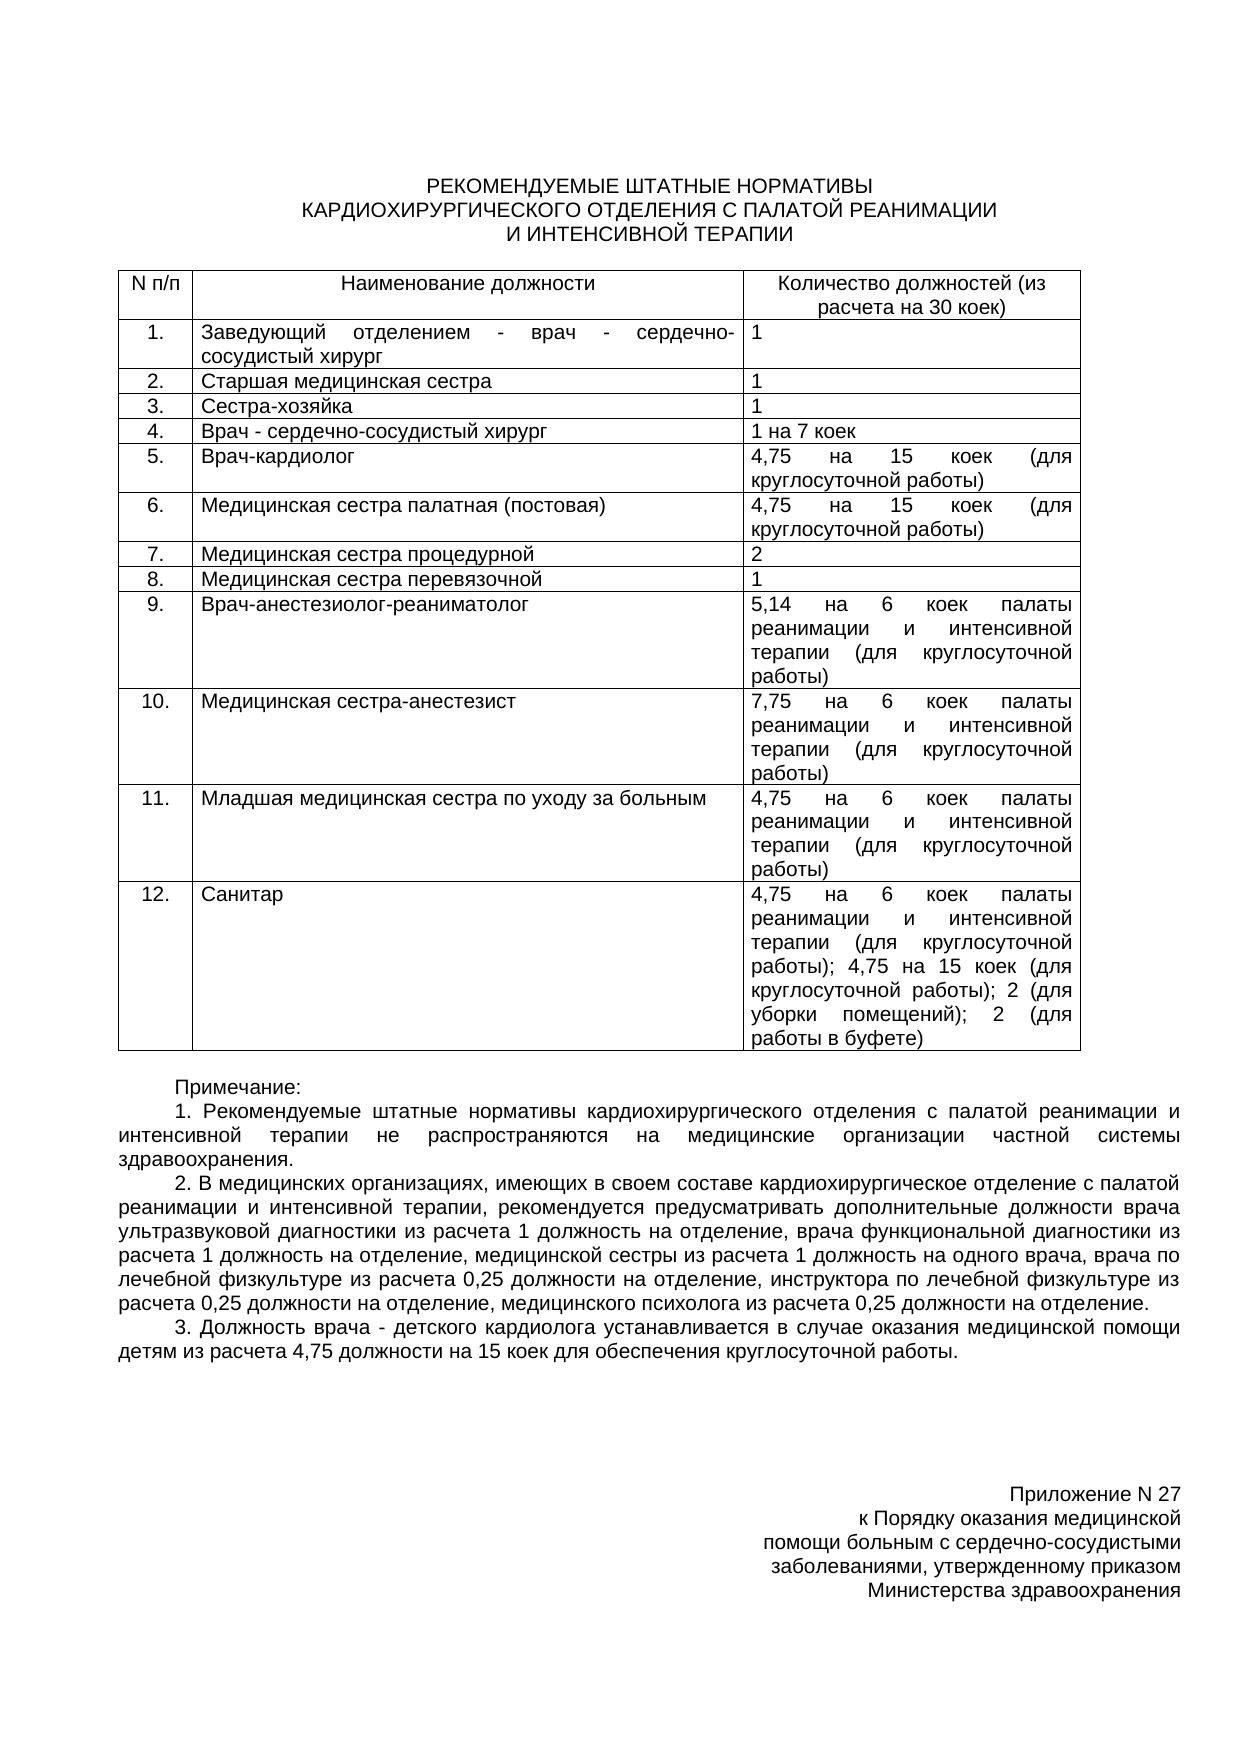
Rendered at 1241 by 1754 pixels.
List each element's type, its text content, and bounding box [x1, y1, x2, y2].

table_cell 4,75 на 6 коек палаты реанимации и интенсивной терапии (для круглосуточной работы) [744, 785, 1080, 881]
table_cell 7. [119, 542, 192, 566]
table_cell Старшая медицинская сестра [193, 369, 743, 393]
table_cell Медицинская сестра перевязочной [193, 567, 743, 591]
table_cell Врач - сердечно-сосудистый хирург [193, 419, 743, 443]
table_cell 5,14 на 6 коек палаты реанимации и интенсивной терапии (для круглосуточной работы) [744, 592, 1080, 687]
table_cell 8. [119, 567, 192, 591]
table_cell 4,75 на 6 коек палаты реанимации и интенсивной терапии (для круглосуточной работы); 4,75 на 15 коек (для круглосуточной работы); 2 (для уборки помещений); 2 (для работы в буфете) [744, 882, 1080, 1050]
table_cell 5. [119, 444, 192, 492]
table_cell Врач-анестезиолог-реаниматолог [193, 592, 743, 687]
text КАРДИОХИРУРГИЧЕСКОГО ОТДЕЛЕНИЯ С ПАЛАТОЙ РЕАНИМАЦИИ [118, 198, 1181, 222]
text РЕКОМЕНДУЕМЫЕ ШТАТНЫЕ НОРМАТИВЫ [118, 174, 1181, 198]
table_cell 1 на 7 коек [744, 419, 1080, 443]
table_cell 6. [119, 493, 192, 541]
text 1. Рекомендуемые штатные нормативы кардиохирургического отделения с палатой реанимации и интенсивной терапии не распространяются на медицинские организации частной системы здравоохранения. [118, 1099, 1181, 1171]
table_cell Врач-кардиолог [193, 444, 743, 492]
table_cell Медицинская сестра процедурной [193, 542, 743, 566]
text заболеваниями, утвержденному приказом [118, 1554, 1181, 1578]
table_cell Медицинская сестра палатная (постовая) [193, 493, 743, 541]
table_cell 1 [744, 394, 1080, 418]
table_cell Заведующий отделением - врач - сердечно- сосудистый хирург [193, 320, 743, 368]
text 2. В медицинских организациях, имеющих в своем составе кардиохирургическое отделение с палатой реанимации и интенсивной терапии, рекомендуется предусматривать дополнительные должности врача ультразвуковой диагностики из расчета 1 должность на отделение, врача функциональной диагностики из расчета 1 должность на отделение, медицинской сестры из расчета 1 должность на одного врача, врача по лечебной физкультуре из расчета 0,25 должности на отделение, инструктора по лечебной физкультуре из расчета 0,25 должности на отделение, медицинского психолога из расчета 0,25 должности на отделение. [118, 1171, 1181, 1314]
table_cell Младшая медицинская сестра по уходу за больным [193, 785, 743, 881]
table_cell Санитар [193, 882, 743, 1050]
table_cell 3. [119, 394, 192, 418]
table_cell 10. [119, 689, 192, 784]
text Министерства здравоохранения [118, 1578, 1181, 1602]
table_cell 12. [119, 882, 192, 1050]
table_cell Сестра-хозяйка [193, 394, 743, 418]
table_cell Медицинская сестра-анестезист [193, 689, 743, 784]
table_cell 7,75 на 6 коек палаты реанимации и интенсивной терапии (для круглосуточной работы) [744, 689, 1080, 784]
text к Порядку оказания медицинской [118, 1506, 1181, 1530]
table_cell 1 [744, 320, 1080, 368]
table_cell 4,75 на 15 коек (для круглосуточной работы) [744, 493, 1080, 541]
table_cell 1 [744, 567, 1080, 591]
table_header N п/п [119, 271, 192, 319]
text Примечание: [118, 1075, 1181, 1099]
table_cell 9. [119, 592, 192, 687]
table_cell 11. [119, 785, 192, 881]
text помощи больным с сердечно-сосудистыми [118, 1530, 1181, 1554]
table_cell 2 [744, 542, 1080, 566]
text 3. Должность врача - детского кардиолога устанавливается в случае оказания медицинской помощи детям из расчета 4,75 должности на 15 коек для обеспечения круглосуточной работы. [118, 1314, 1181, 1362]
table_cell 4. [119, 419, 192, 443]
table_header Количество должностей (из расчета на 30 коек) [744, 271, 1080, 319]
table_cell 1. [119, 320, 192, 368]
text Приложение N 27 [118, 1482, 1181, 1506]
table_cell 1 [744, 369, 1080, 393]
table_cell 4,75 на 15 коек (для круглосуточной работы) [744, 444, 1080, 492]
table_header Наименование должности [193, 271, 743, 319]
table_cell 2. [119, 369, 192, 393]
text И ИНТЕНСИВНОЙ ТЕРАПИИ [118, 222, 1181, 246]
